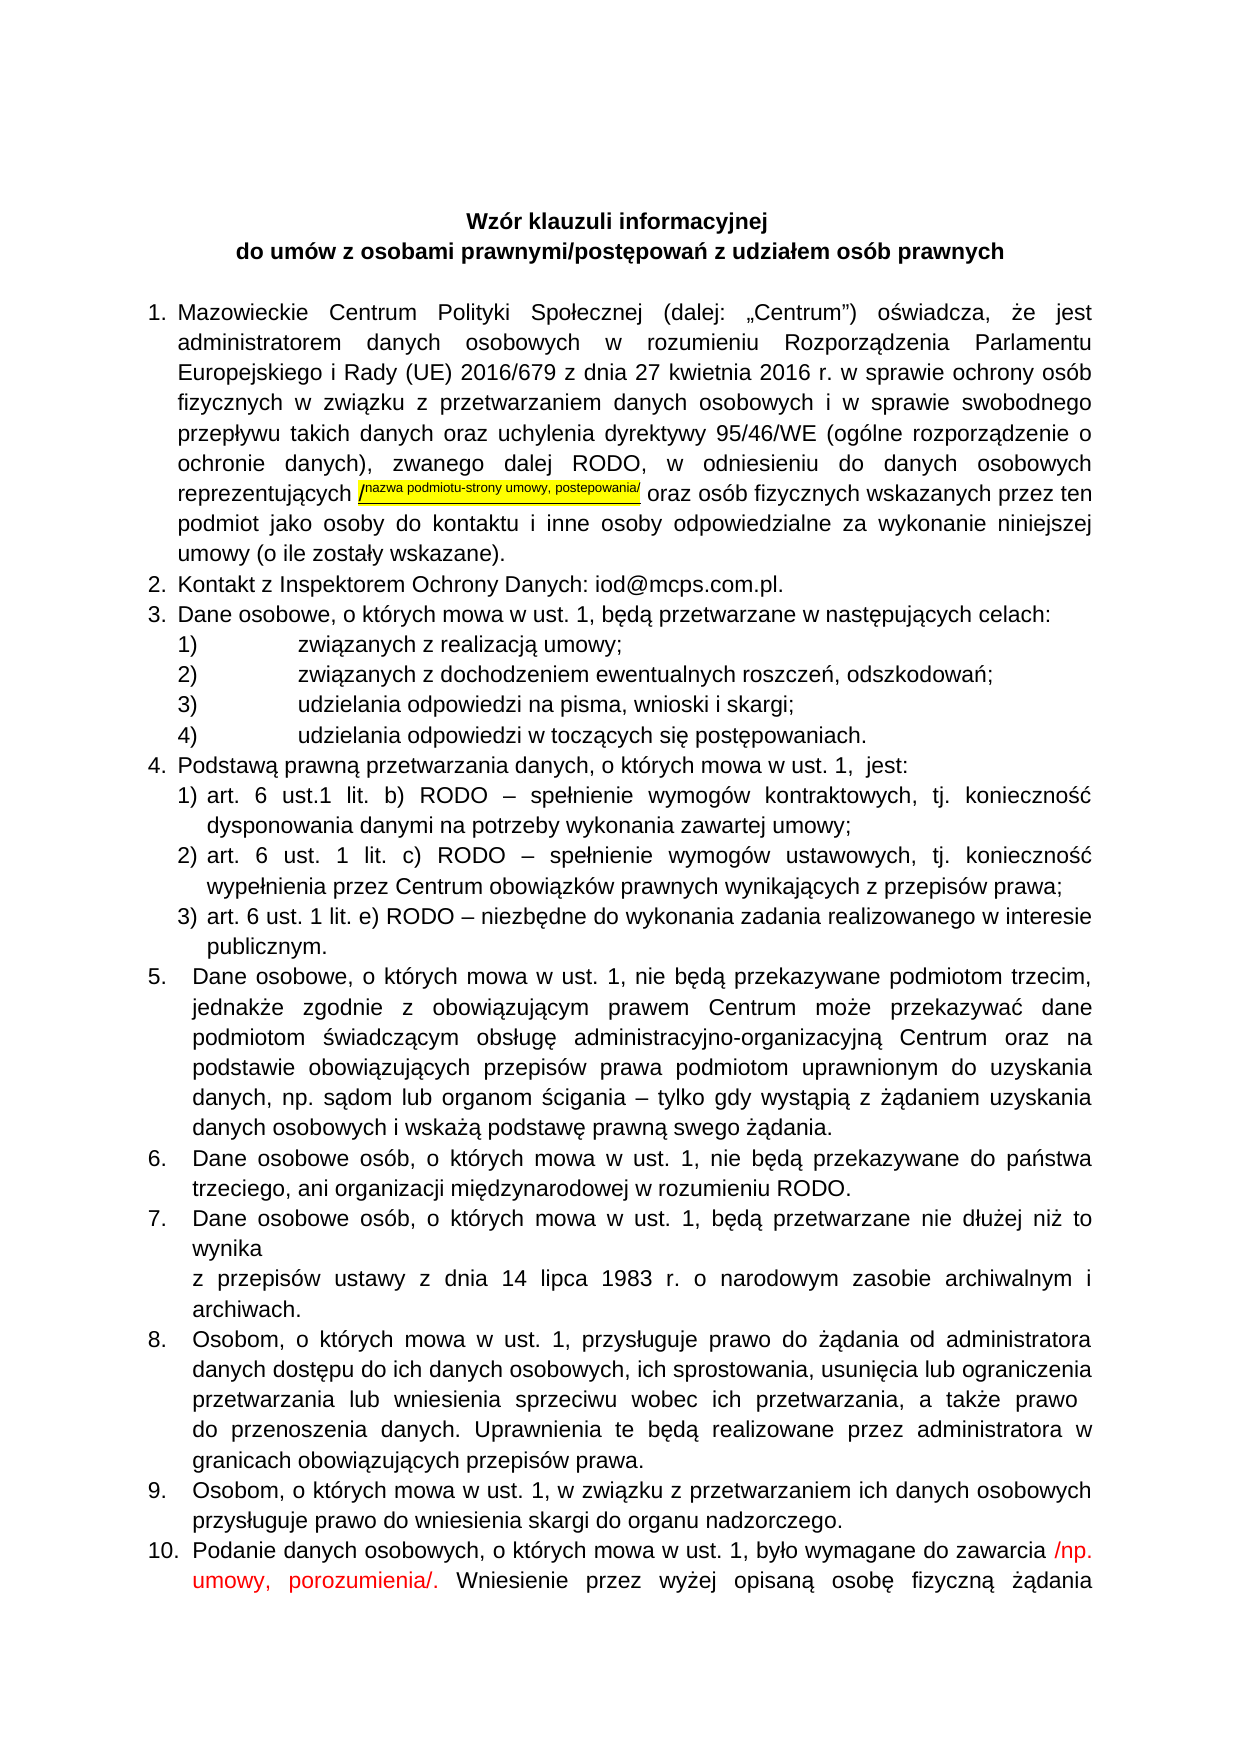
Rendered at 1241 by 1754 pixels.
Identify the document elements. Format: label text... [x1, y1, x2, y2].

list Dane osobowe, o których mowa w ust. 1, będą przetwarzane w następujących celach: [148, 601, 1093, 627]
list udzielania odpowiedzi na pisma, wnioski i skargi; [177, 691, 1093, 718]
list Osobom, o których mowa w ust. 1, przysługuje prawo do żądania od administratora danych dostępu do ich danych osobowych, ich sprostowania, usunięcia lub ograniczenia przetwarzania lub wniesienia sprzeciwu wobec ich przetwarzania, a także prawo do przenoszenia danych. Uprawnienia te będą realizowane przez administratora w granicach obowiązujących przepisów prawa. [148, 1326, 1093, 1473]
list art. 6 ust. 1 lit. c) RODO – spełnienie wymogów ustawowych, tj. konieczność wypełnienia przez Centrum obowiązków prawnych wynikających z przepisów prawa; [177, 842, 1093, 899]
list udzielania odpowiedzi w toczących się postępowaniach. [177, 722, 1093, 748]
list Podstawą prawną przetwarzania danych, o których mowa w ust. 1, jest: [148, 752, 1093, 778]
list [148, 1537, 1093, 1594]
list Dane osobowe osób, o których mowa w ust. 1, nie będą przekazywane do państwa trzeciego, ani organizacji międzynarodowej w rozumieniu RODO. [148, 1144, 1093, 1201]
text Wzór klauzuli informacyjnej do umów z osobami prawnymi/postępowań z udziałem osób prawnych [148, 208, 1093, 264]
list art. 6 ust. 1 lit. e) RODO – niezbędne do wykonania zadania realizowanego w interesie publicznym. [177, 903, 1093, 959]
list Mazowieckie Centrum Polityki Społecznej (dalej: „Centrum”) oświadcza, że jest administratorem danych osobowych w rozumieniu Rozporządzenia Parlamentu Europejskiego i Rady (UE) 2016/679 z dnia 27 kwietnia 2016 r. w sprawie ochrony osób fizycznych w związku z przetwarzaniem danych osobowych i w sprawie swobodnego przepływu takich danych oraz uchylenia dyrektywy 95/46/WE (ogólne rozporządzenie o ochronie danych), zwanego dalej RODO, w odniesieniu do danych osobowych reprezentujących /nazwa podmiotu-strony umowy, postepowania/ oraz osób fizycznych wskazanych przez ten podmiot jako osoby do kontaktu i inne osoby odpowiedzialne za wykonanie niniejszej umowy (o ile zostały wskazane). [148, 299, 1093, 567]
list Dane osobowe osób, o których mowa w ust. 1, będą przetwarzane nie dłużej niż to wynika z przepisów ustawy z dnia 14 lipca 1983 r. o narodowym zasobie archiwalnym i archiwach. [148, 1205, 1093, 1322]
list Osobom, o których mowa w ust. 1, w związku z przetwarzaniem ich danych osobowych przysługuje prawo do wniesienia skargi do organu nadzorczego. [148, 1477, 1093, 1533]
list art. 6 ust.1 lit. b) RODO – spełnienie wymogów kontraktowych, tj. konieczność dysponowania danymi na potrzeby wykonania zawartej umowy; [177, 782, 1093, 838]
list Dane osobowe, o których mowa w ust. 1, nie będą przekazywane podmiotom trzecim, jednakże zgodnie z obowiązującym prawem Centrum może przekazywać dane podmiotom świadczącym obsługę administracyjno-organizacyjną Centrum oraz na podstawie obowiązujących przepisów prawa podmiotom uprawnionym do uzyskania danych, np. sądom lub organom ścigania – tylko gdy wystąpią z żądaniem uzyskania danych osobowych i wskażą podstawę prawną swego żądania. [148, 963, 1093, 1141]
list związanych z dochodzeniem ewentualnych roszczeń, odszkodowań; [177, 661, 1093, 687]
list Kontakt z Inspektorem Ochrony Danych: iod@mcps.com.pl. [148, 571, 1093, 597]
list związanych z realizacją umowy; [177, 631, 1093, 657]
